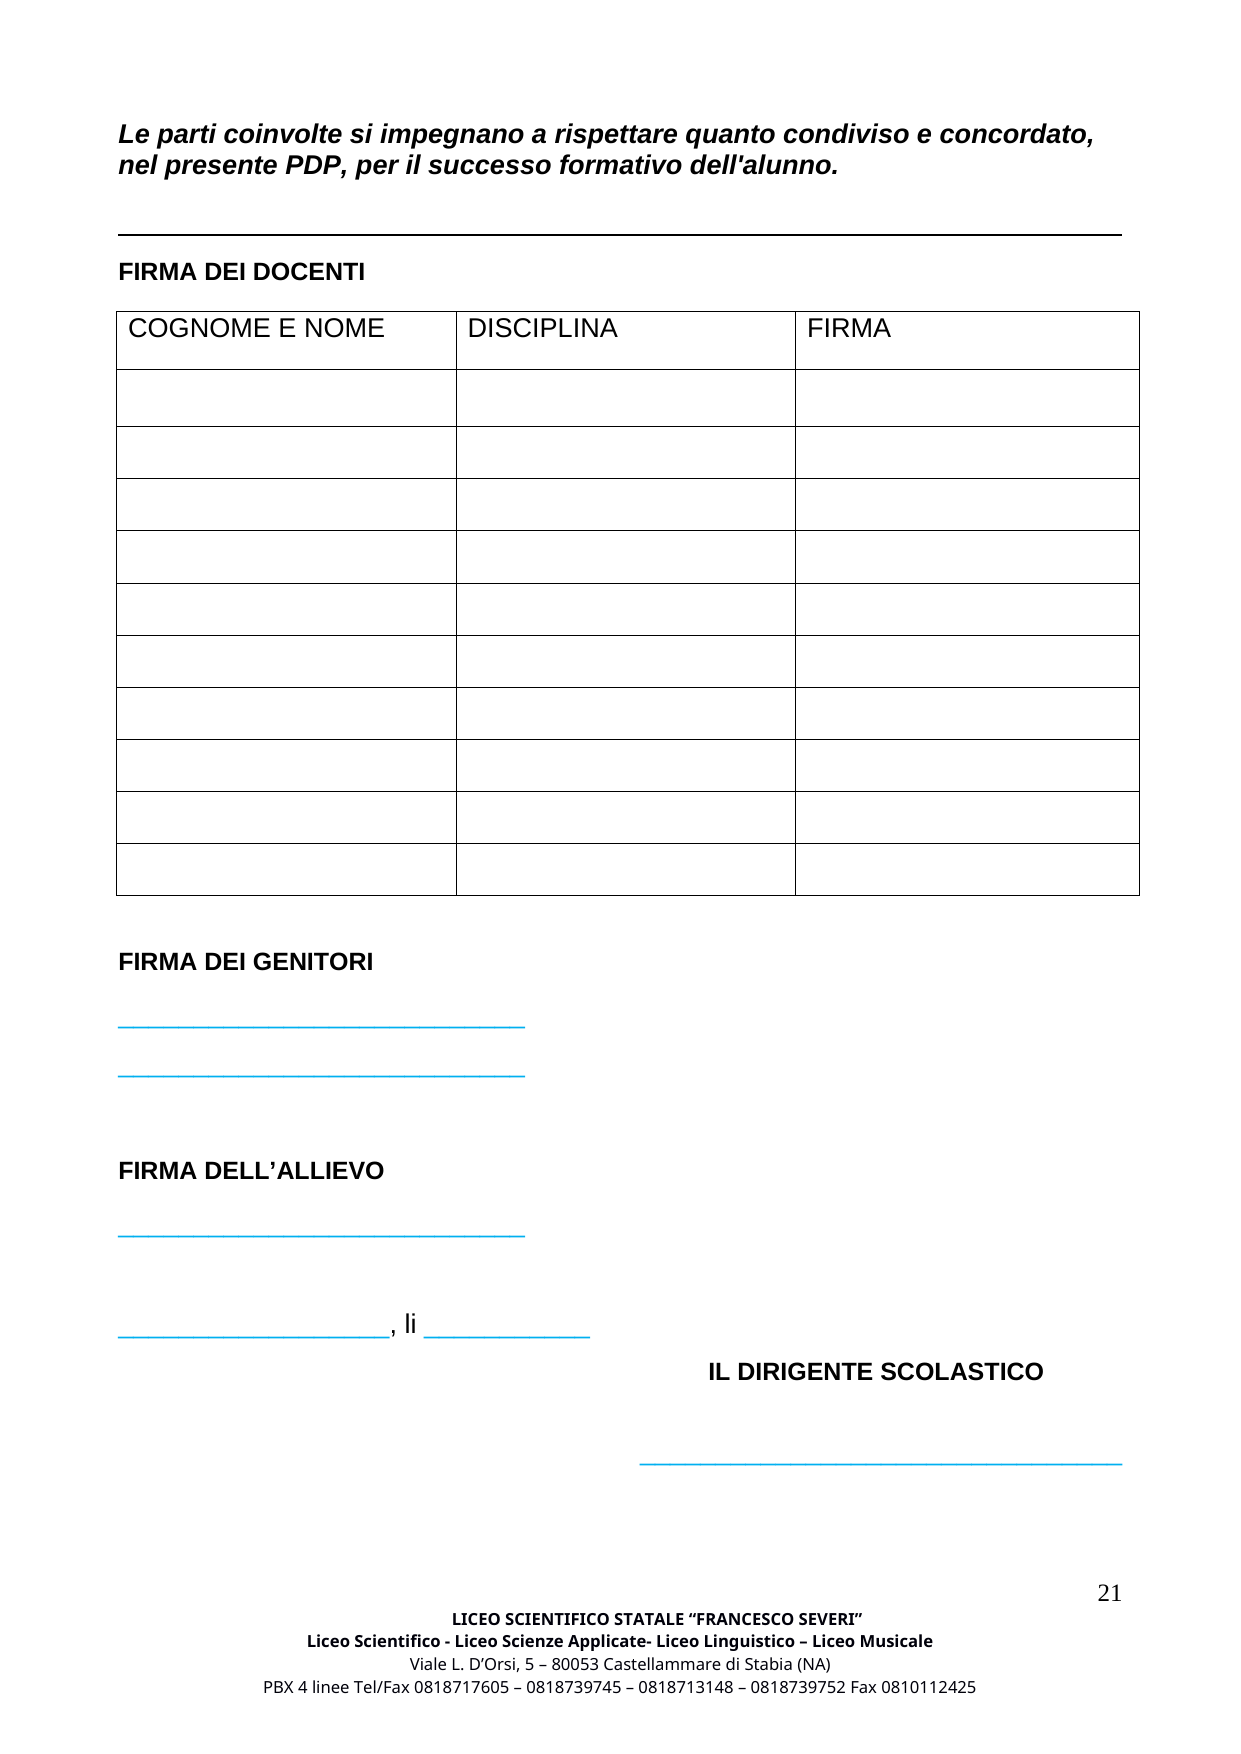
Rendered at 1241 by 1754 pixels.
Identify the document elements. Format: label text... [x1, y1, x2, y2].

text ___________________________ [118, 1050, 1122, 1078]
text IL DIRIGENTE SCOLASTICO [634, 1359, 1122, 1385]
table_cell [117, 427, 456, 478]
table_cell [117, 636, 456, 687]
table_cell [457, 531, 795, 582]
table_cell [457, 370, 795, 426]
table_cell [796, 636, 1139, 687]
table_cell [117, 531, 456, 582]
table_cell [796, 427, 1139, 478]
table_header DISCIPLINA [457, 312, 795, 368]
table_cell [117, 792, 456, 843]
table_cell [457, 584, 795, 634]
table_cell [457, 688, 795, 739]
table_header COGNOME E NOME [117, 312, 456, 368]
table_cell [457, 479, 795, 530]
table_cell [796, 844, 1139, 895]
table_cell [457, 844, 795, 895]
text ___________________________ [118, 1001, 1122, 1029]
table_cell [457, 792, 795, 843]
table_cell [796, 370, 1139, 426]
table_cell [457, 636, 795, 687]
text FIRMA DEI GENITORI [118, 947, 1122, 976]
table_cell [457, 427, 795, 478]
table_cell [117, 740, 456, 791]
table_cell [457, 740, 795, 791]
table_cell [796, 740, 1139, 791]
table_cell [117, 370, 456, 426]
text ___________________________ [118, 1209, 1122, 1238]
table_cell [117, 844, 456, 895]
table_cell [796, 688, 1139, 739]
table_cell [796, 584, 1139, 634]
table_cell [117, 479, 456, 530]
table_cell [796, 531, 1139, 582]
text Le parti coinvolte si impegnano a rispettare quanto condiviso e concordato, nel presente PDP, per il successo formativo dell'alunno. [118, 118, 1122, 181]
table_cell [117, 688, 456, 739]
text FIRMA DEI DOCENTI [118, 257, 1122, 286]
text __________________, li ___________ [118, 1311, 1122, 1339]
text FIRMA DELL’ALLIEVO [118, 1156, 1122, 1184]
text ________________________________ [546, 1406, 1122, 1466]
table_header FIRMA [796, 312, 1139, 368]
table_cell [117, 584, 456, 634]
table_cell [796, 792, 1139, 843]
table_cell [796, 479, 1139, 530]
